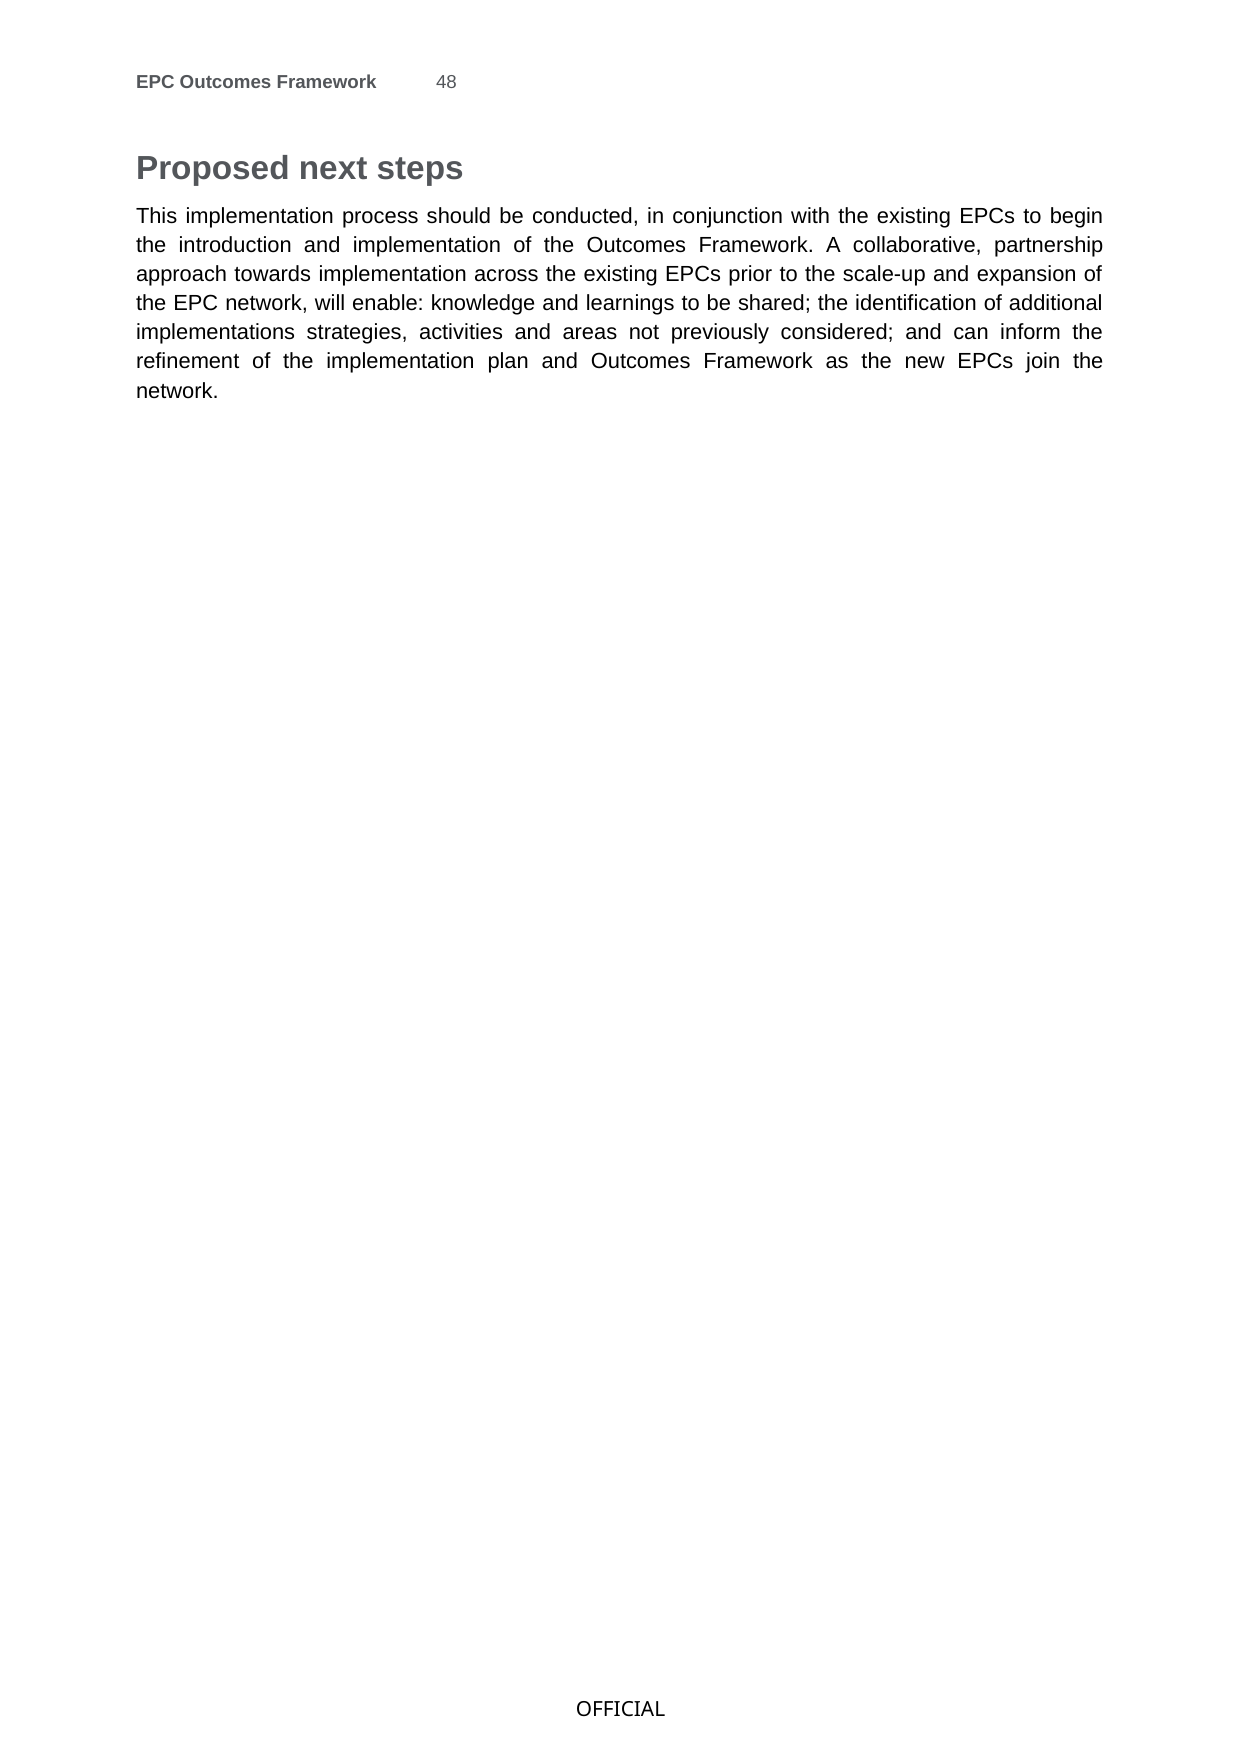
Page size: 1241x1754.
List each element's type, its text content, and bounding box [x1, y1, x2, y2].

subtitle Proposed next steps [136, 148, 1104, 186]
text This implementation process should be conducted, in conjunction with the existing EPCs to begin the introduction and implementation of the Outcomes Framework. A collaborative, partnership approach towards implementation across the existing EPCs prior to the scale-up and expansion of the EPC network, will enable: knowledge and learnings to be shared; the identification of additional implementations strategies, activities and areas not previously considered; and can inform the refinement of the implementation plan and Outcomes Framework as the new EPCs join the network. [136, 199, 1104, 403]
